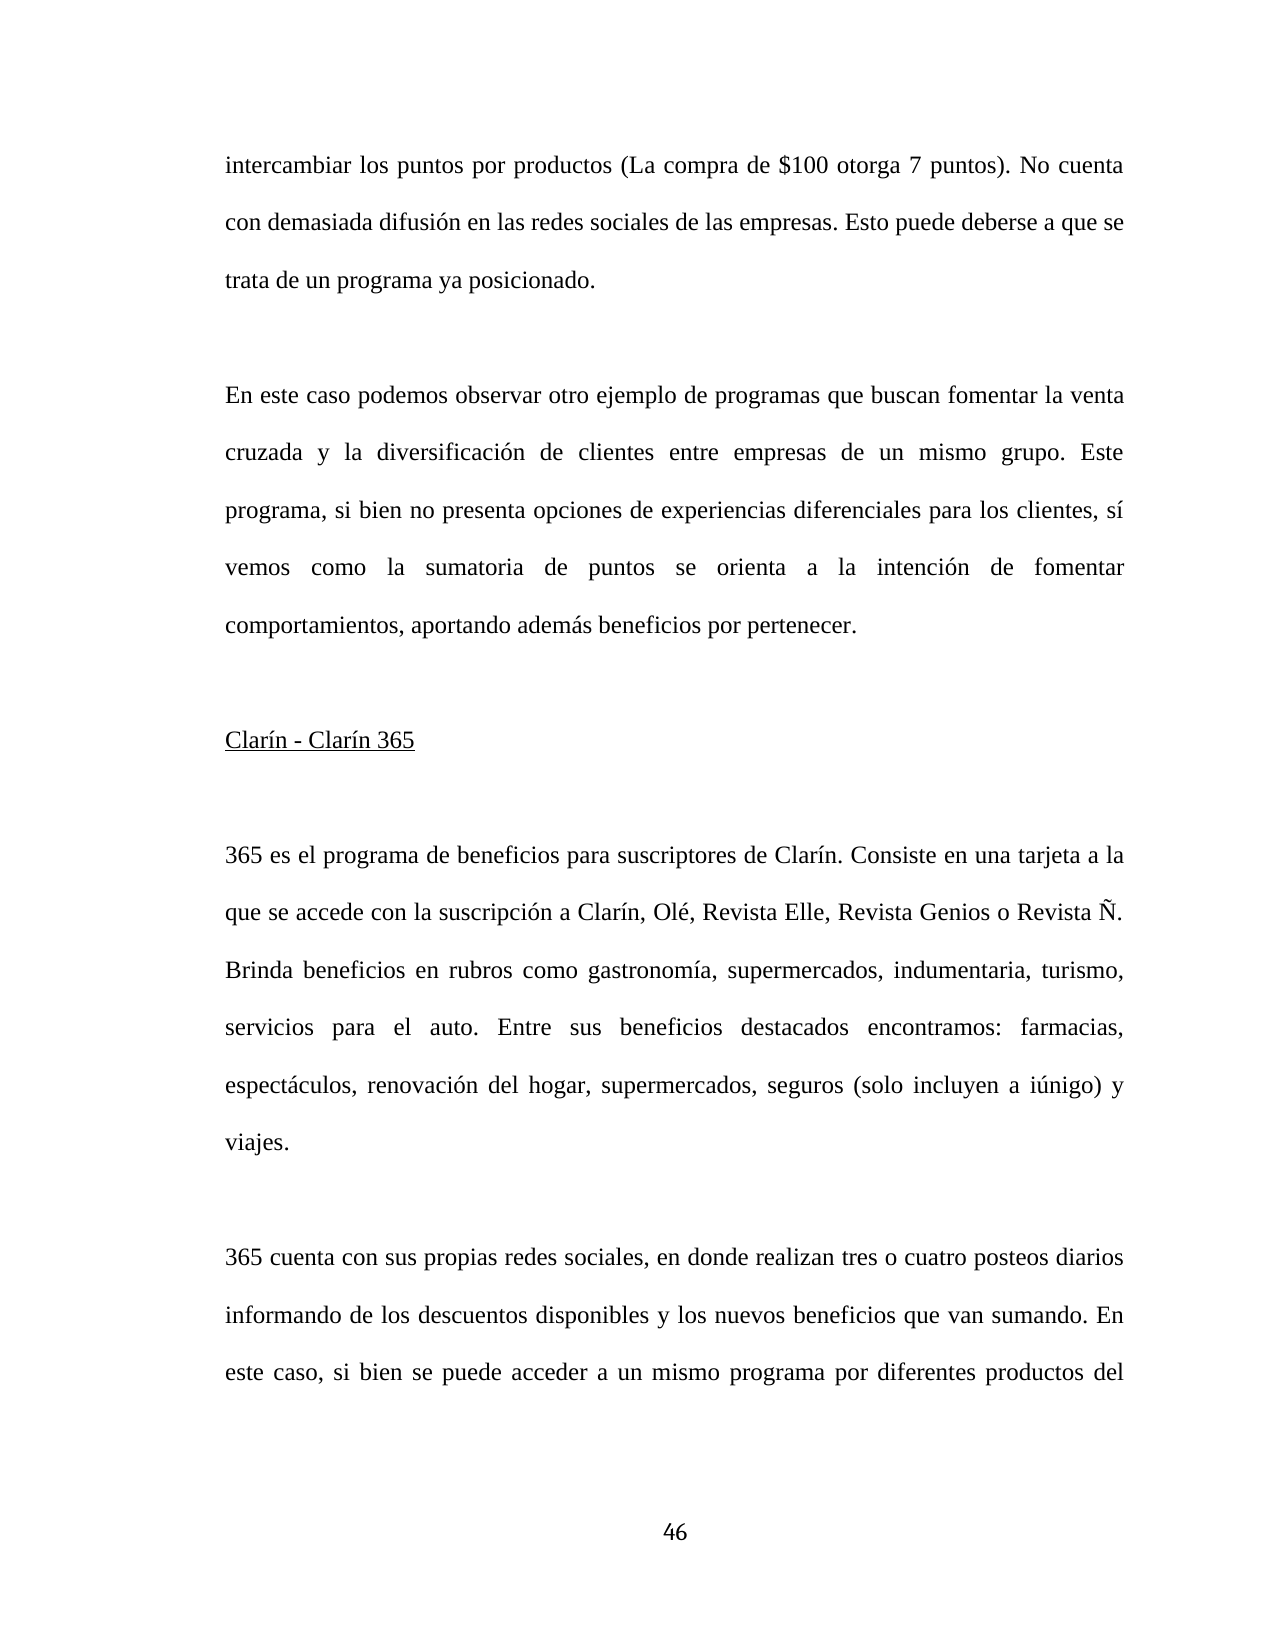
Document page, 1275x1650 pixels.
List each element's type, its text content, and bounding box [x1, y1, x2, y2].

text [225, 150, 1125, 294]
text Clarín - Clarín 365 [225, 725, 1125, 754]
text 365 es el programa de beneficios para suscriptores de Clarín. Consiste en una tarjeta a la que se accede con la suscripción a Clarín, Olé, Revista Elle, Revista Genios o Revista Ñ. Brinda beneficios en rubros como gastronomía, supermercados, indumentaria, turismo, servicios para el auto. Entre sus beneficios destacados encontramos: farmacias, espectáculos, renovación del hogar, supermercados, seguros (solo incluyen a iúnigo) y viajes. [225, 840, 1125, 1156]
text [225, 1242, 1125, 1386]
text En este caso podemos observar otro ejemplo de programas que buscan fomentar la venta cruzada y la diversificación de clientes entre empresas de un mismo grupo. Este programa, si bien no presenta opciones de experiencias diferenciales para los clientes, sí vemos como la sumatoria de puntos se orienta a la intención de fomentar comportamientos, aportando además beneficios por pertenecer. [225, 380, 1125, 639]
